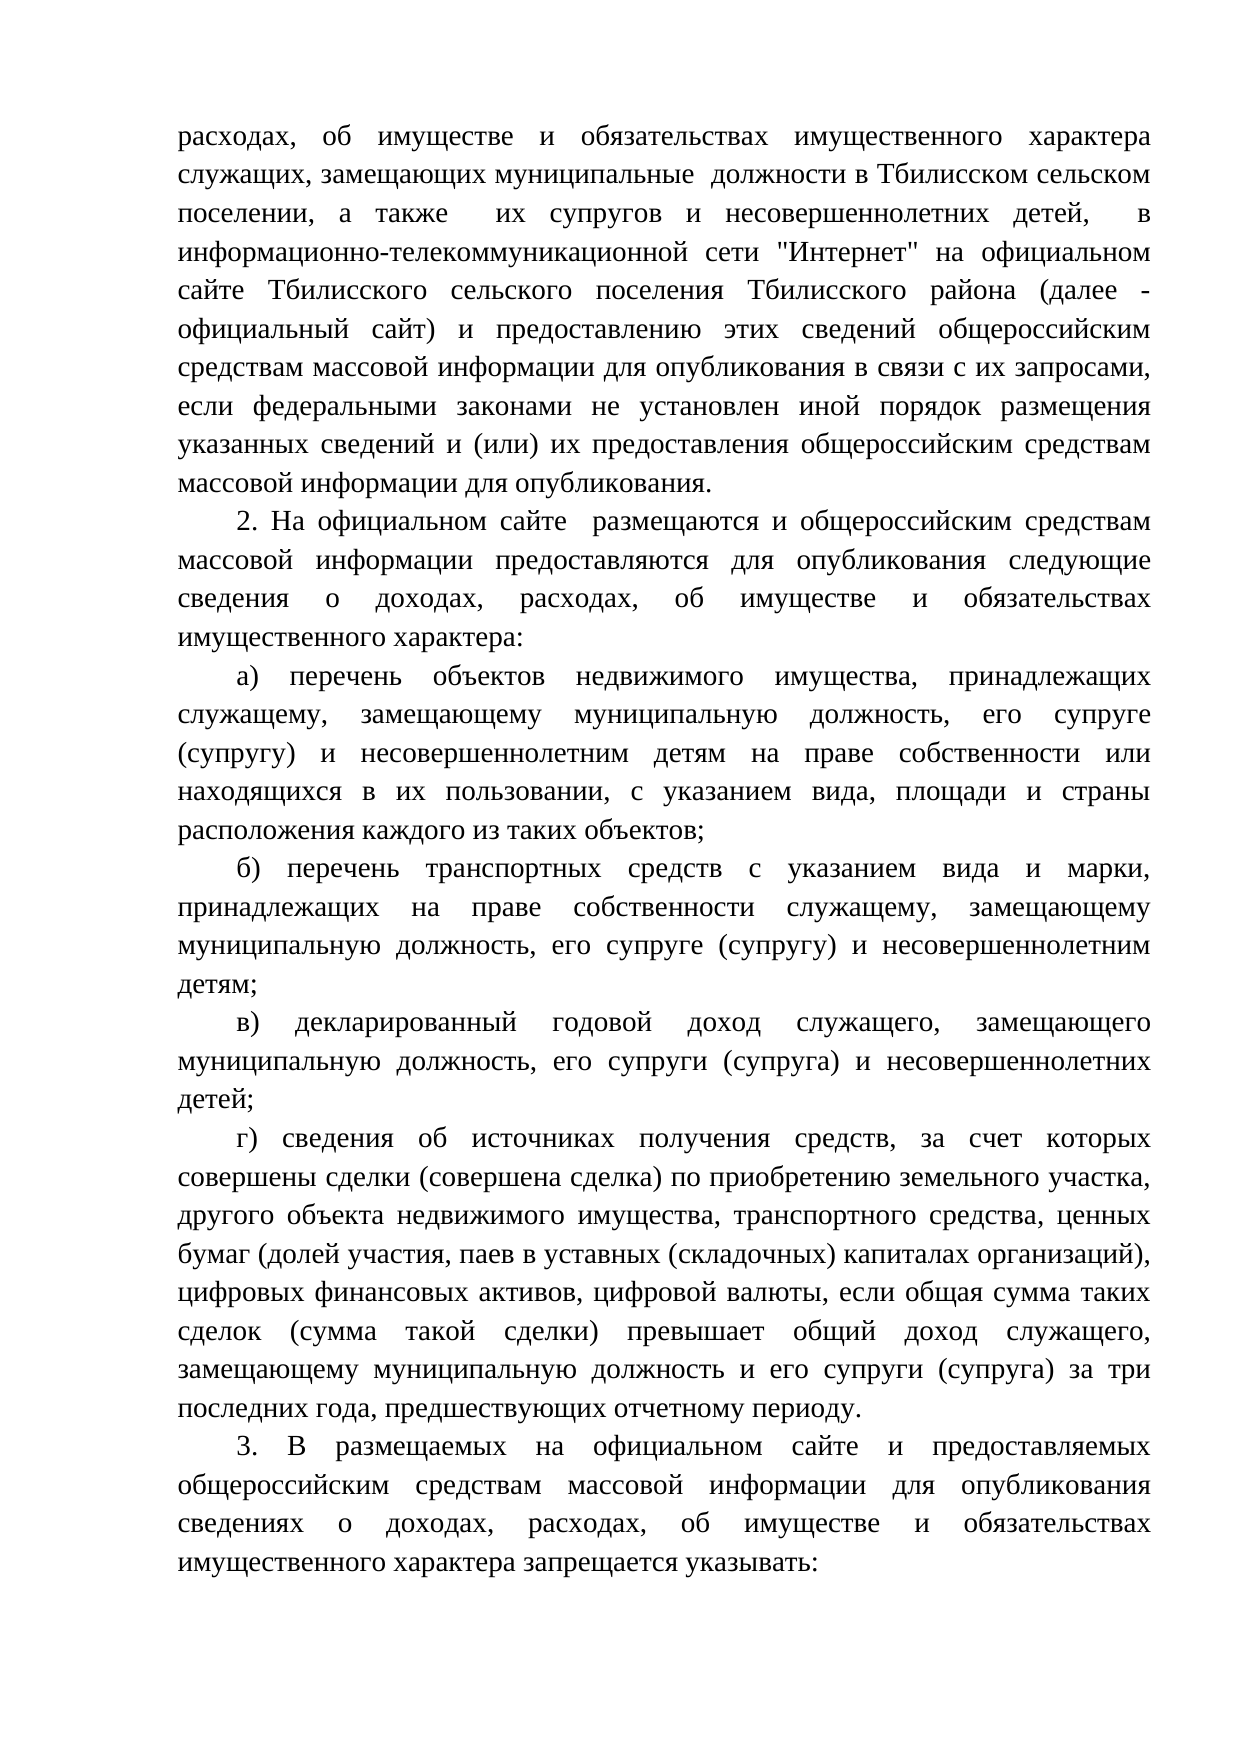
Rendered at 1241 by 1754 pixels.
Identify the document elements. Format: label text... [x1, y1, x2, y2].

text б) перечень транспортных средств с указанием вида и марки, принадлежащих на праве собственности служащему, замещающему муниципальную должность, его супруге (супругу) и несовершеннолетним детям; [177, 850, 1152, 999]
text г) сведения об источниках получения средств, за счет которых совершены сделки (совершена сделка) по приобретению земельного участка, другого объекта недвижимого имущества, транспортного средства, ценных бумаг (долей участия, паев в уставных (складочных) капиталах организаций), цифровых финансовых активов, цифровой валюты, если общая сумма таких сделок (сумма такой сделки) превышает общий доход служащего, замещающему муниципальную должность и его супруги (супруга) за три последних года, предшествующих отчетному периоду. [177, 1120, 1152, 1423]
text 3. В размещаемых на официальном сайте и предоставляемых общероссийским средствам массовой информации для опубликования сведениях о доходах, расходах, об имуществе и обязательствах имущественного характера запрещается указывать: [177, 1428, 1152, 1578]
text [177, 118, 1152, 498]
text а) перечень объектов недвижимого имущества, принадлежащих служащему, замещающему муниципальную должность, его супруге (супругу) и несовершеннолетним детям на праве собственности или находящихся в их пользовании, с указанием вида, площади и страны расположения каждого из таких объектов; [177, 658, 1152, 845]
text в) декларированный годовой доход служащего, замещающего муниципальную должность, его супруги (супруга) и несовершеннолетних детей; [177, 1004, 1152, 1115]
text 2. На официальном сайте размещаются и общероссийским средствам массовой информации предоставляются для опубликования следующие сведения о доходах, расходах, об имуществе и обязательствах имущественного характера: [177, 503, 1152, 653]
